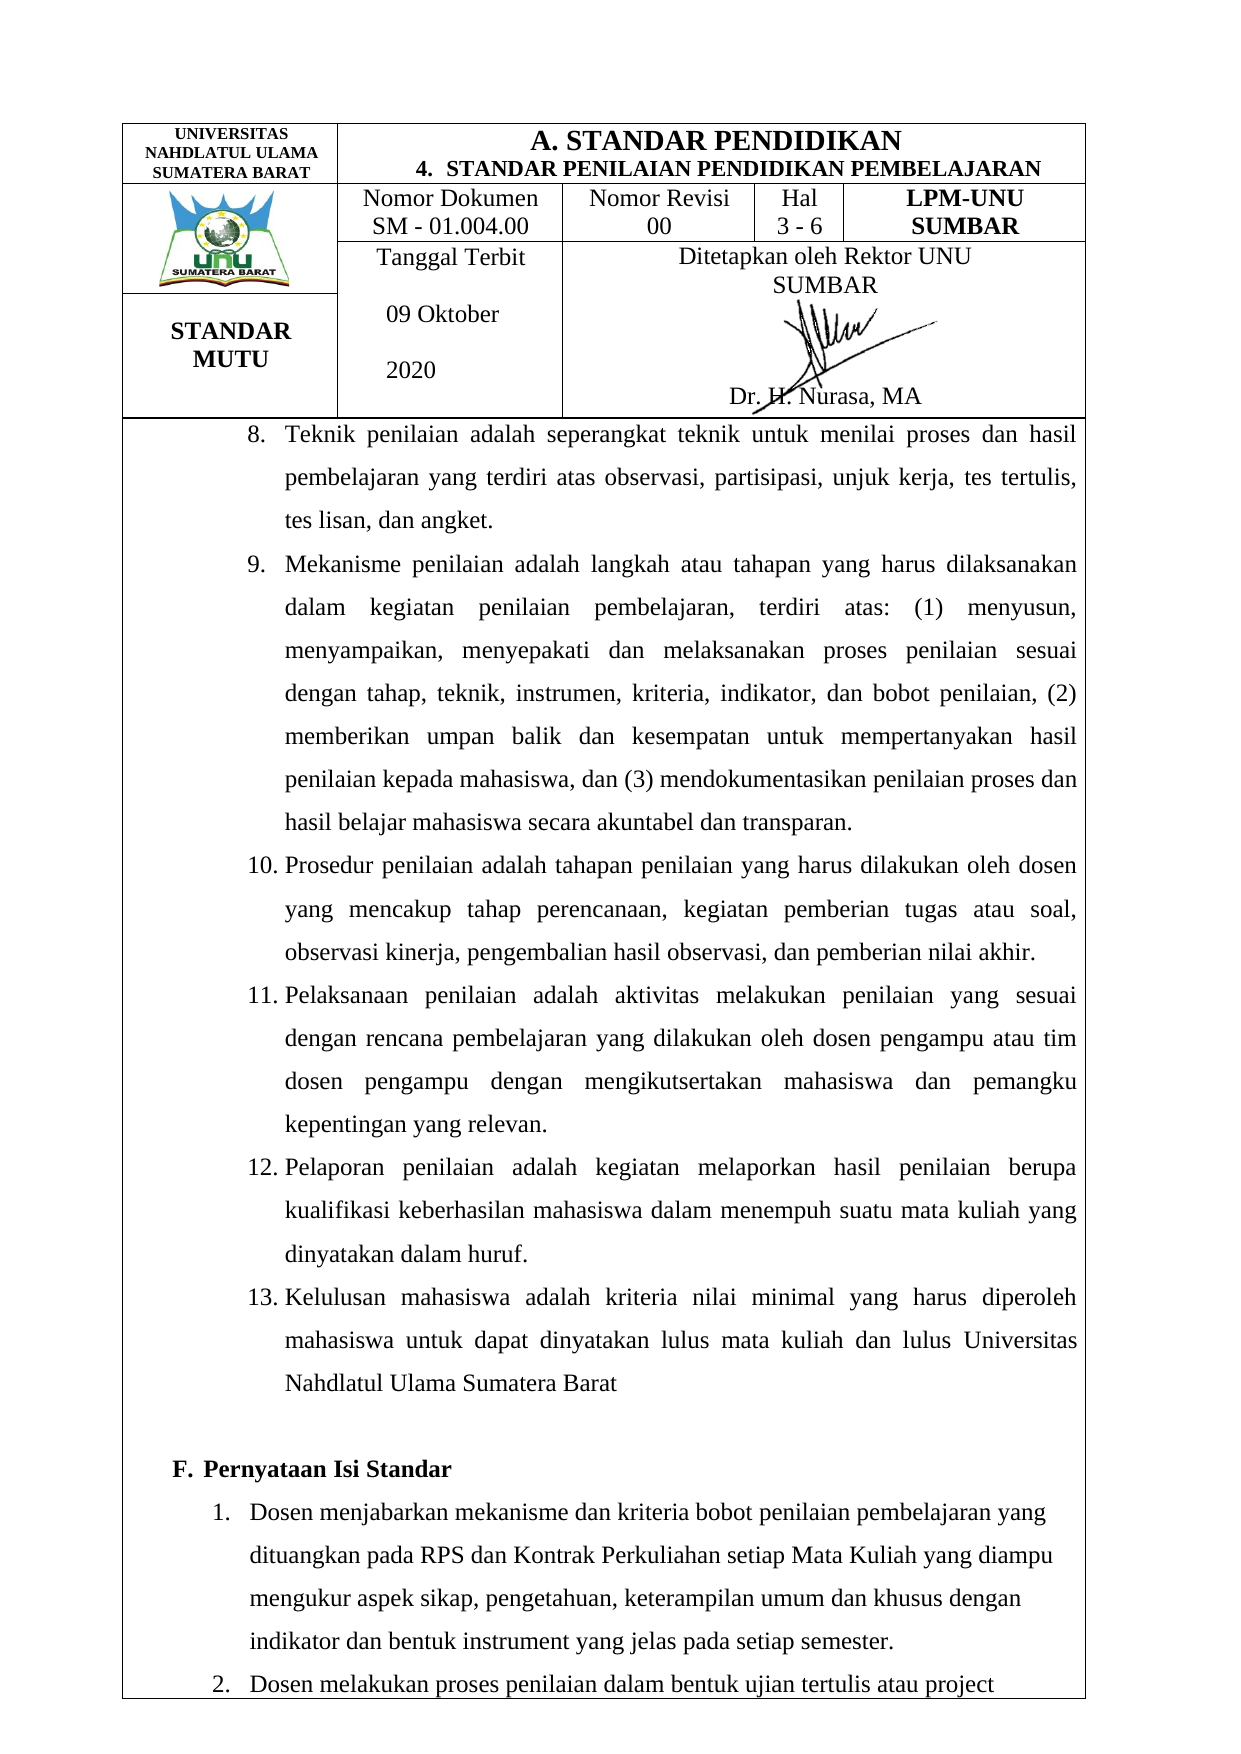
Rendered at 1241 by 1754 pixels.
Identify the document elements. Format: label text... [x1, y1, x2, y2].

table_cell Tanggal Terbit 09 Oktober 2020 [338, 242, 562, 417]
table_cell Ditetapkan oleh Rektor UNU SUMBAR Dr. H. Nurasa, MA [563, 242, 1085, 417]
table_cell Nomor Revisi 00 [563, 184, 754, 241]
table_cell LPM-UNU SUMBAR [844, 184, 1085, 241]
picture [159, 190, 290, 287]
table_header UNIVERSITAS NAHDLATUL ULAMA SUMATERA BARAT [123, 124, 337, 183]
table_cell Nomor Dokumen SM - 01.004.00 [338, 184, 562, 241]
table_cell [123, 184, 337, 292]
table_cell STANDAR MUTU [123, 294, 337, 417]
table_cell Hal 3 - 6 [755, 184, 843, 241]
table_header A. STANDAR PENDIDIKAN 4. STANDAR PENILAIAN PENDIDIKAN PEMBELAJARAN [338, 124, 1085, 183]
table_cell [123, 419, 1085, 1698]
